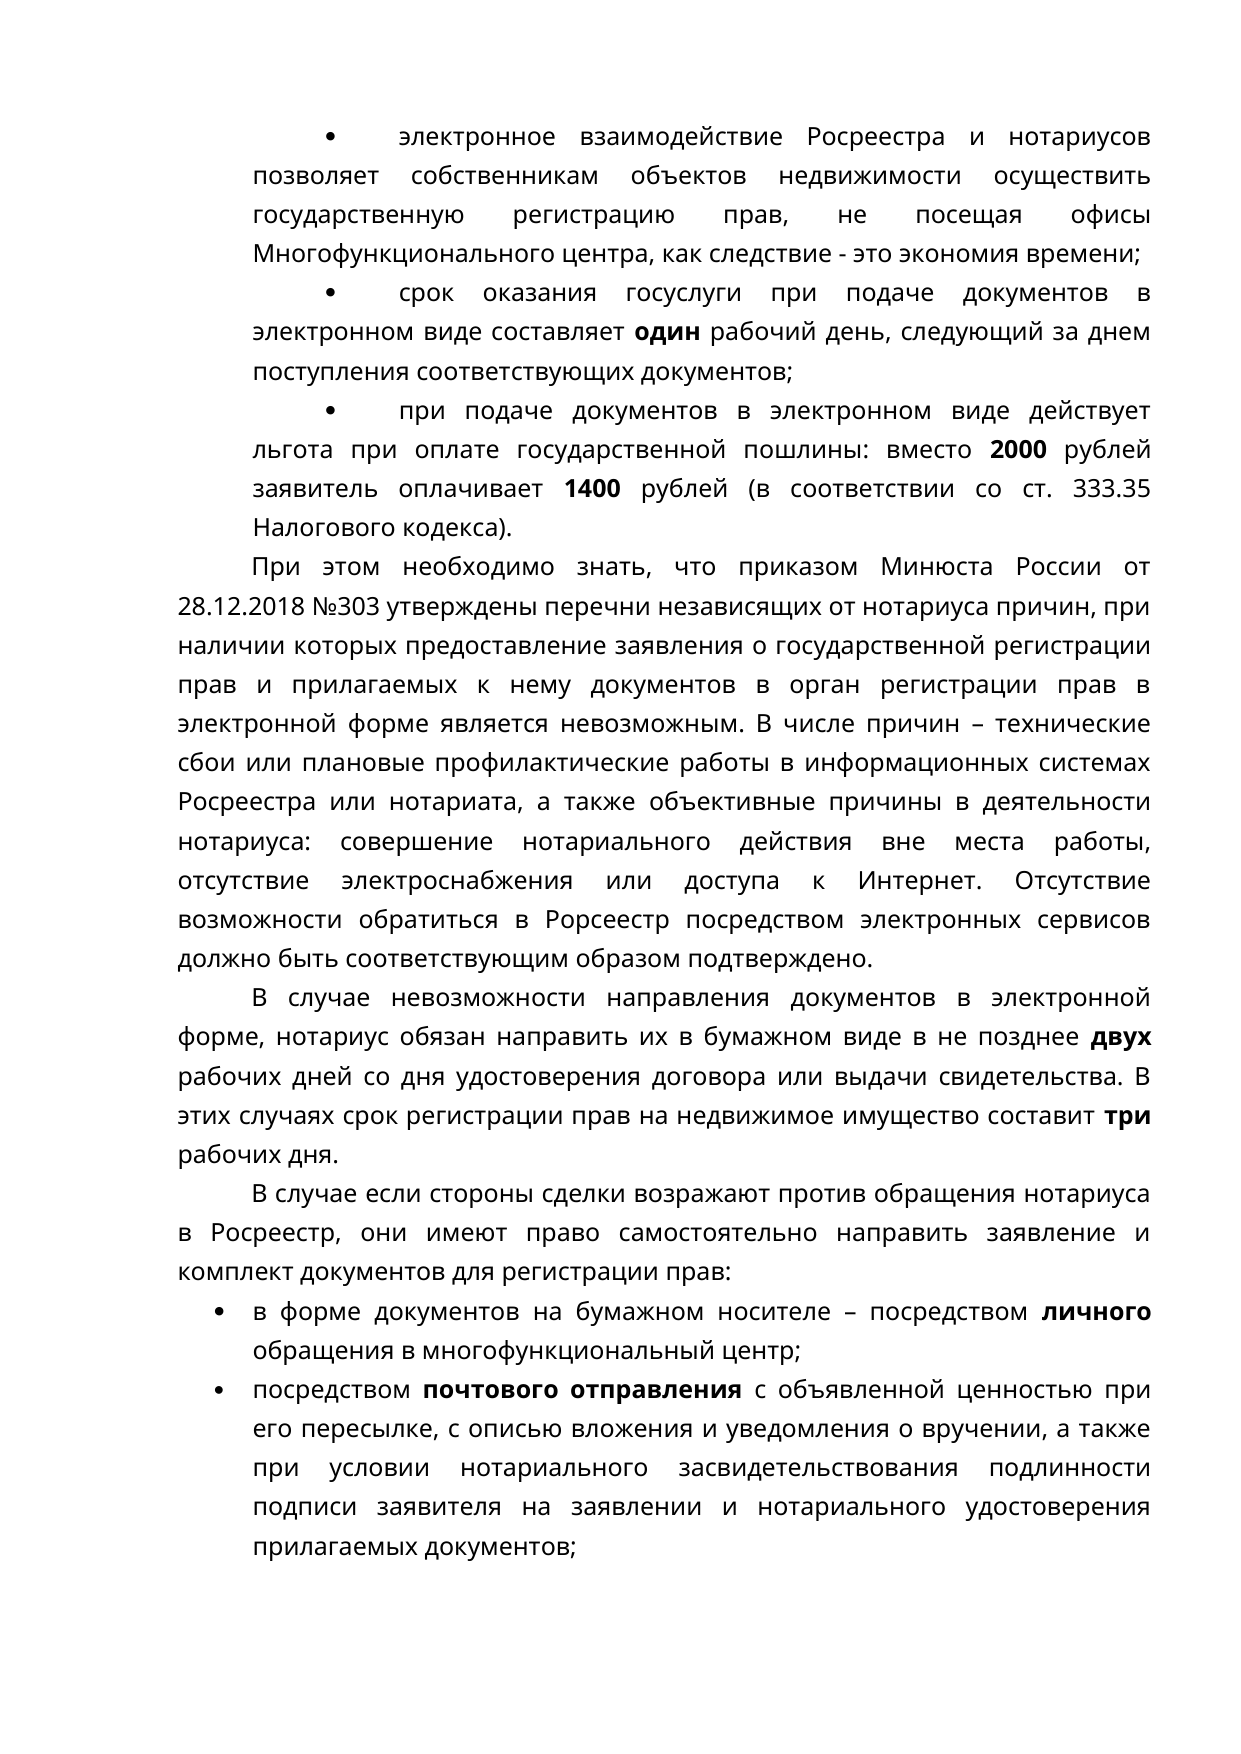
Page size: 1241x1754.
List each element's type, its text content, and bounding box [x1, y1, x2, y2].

list в форме документов на бумажном носителе – посредством личного обращения в многофункциональный центр; [215, 1293, 1152, 1366]
text В случае если стороны сделки возражают против обращения нотариуса в Росреестр, они имеют право самостоятельно направить заявление и комплект документов для регистрации прав: [177, 1176, 1152, 1288]
list срок оказания госуслуги при подаче документов в электронном виде составляет один рабочий день, следующий за днем поступления соответствующих документов; [252, 275, 1152, 387]
text В случае невозможности направления документов в электронной форме, нотариус обязан направить их в бумажном виде в не позднее двух рабочих дней со дня удостоверения договора или выдачи свидетельства. В этих случаях срок регистрации прав на недвижимое имущество составит три рабочих дня. [177, 980, 1152, 1171]
list при подаче документов в электронном виде действует льгота при оплате государственной пошлины: вместо 2000 рублей заявитель оплачивает 1400 рублей (в соответствии со ст. 333.35 Налогового кодекса). [252, 392, 1152, 544]
list посредством почтового отправления с объявленной ценностью при его пересылке, с описью вложения и уведомления о вручении, а также при условии нотариального засвидетельствования подлинности подписи заявителя на заявлении и нотариального удостоверения прилагаемых документов; [215, 1371, 1152, 1562]
list электронное взаимодействие Росреестра и нотариусов позволяет собственникам объектов недвижимости осуществить государственную регистрацию прав, не посещая офисы Многофункционального центра, как следствие - это экономия времени; [252, 118, 1152, 270]
text При этом необходимо знать, что приказом Минюста России от 28.12.2018 №303 утверждены перечни независящих от нотариуса причин, при наличии которых предоставление заявления о государственной регистрации прав и прилагаемых к нему документов в орган регистрации прав в электронной форме является невозможным. В числе причин – технические сбои или плановые профилактические работы в информационных системах Росреестра или нотариата, а также объективные причины в деятельности нотариуса: совершение нотариального действия вне места работы, отсутствие электроснабжения или доступа к Интернет. Отсутствие возможности обратиться в Рорсеестр посредством электронных сервисов должно быть соответствующим образом подтверждено. [177, 549, 1152, 975]
